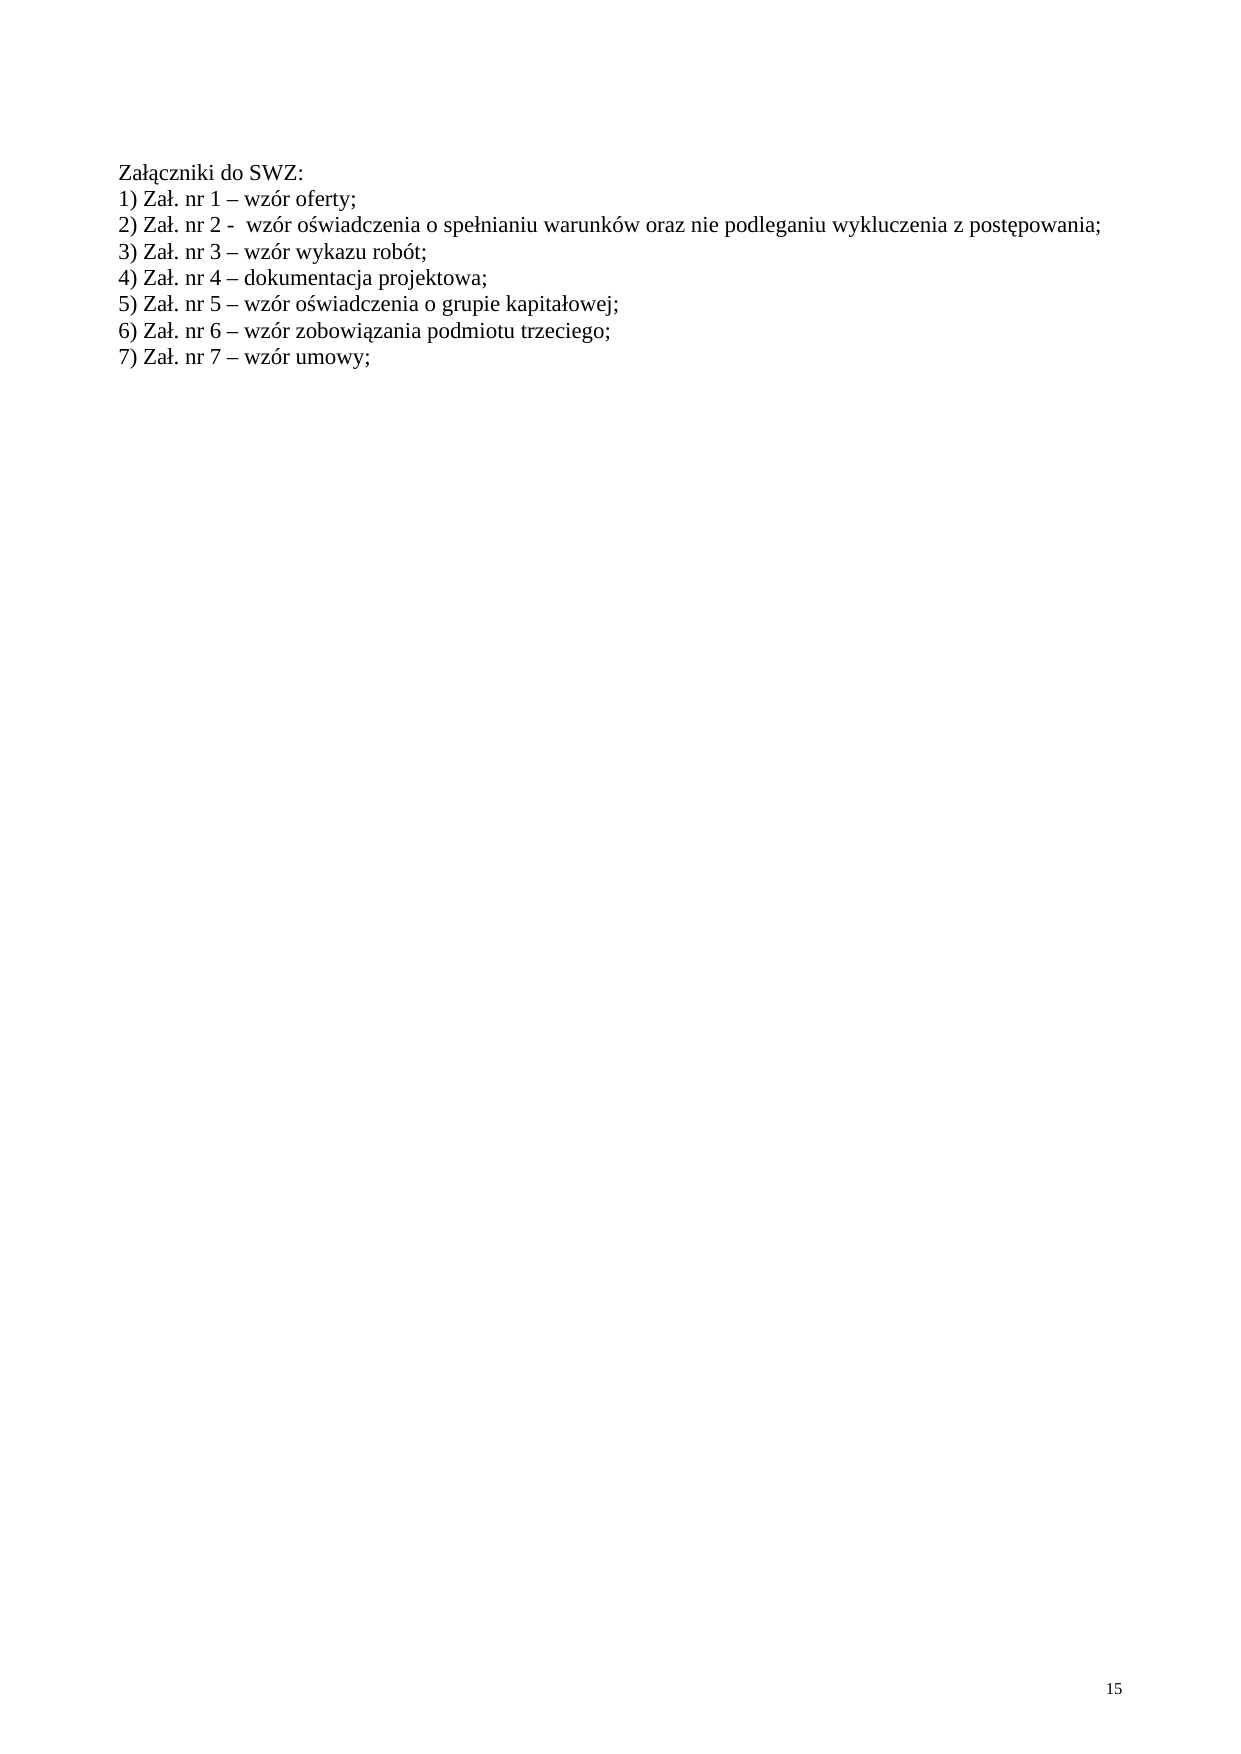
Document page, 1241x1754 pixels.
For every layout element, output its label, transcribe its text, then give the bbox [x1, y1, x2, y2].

text Załączniki do SWZ: [118, 159, 1122, 185]
text 3) Zał. nr 3 – wzór wykazu robót; [118, 238, 1122, 264]
text 6) Zał. nr 6 – wzór zobowiązania podmiotu trzeciego; [118, 317, 1122, 343]
text 5) Zał. nr 5 – wzór oświadczenia o grupie kapitałowej; [118, 290, 1122, 317]
text 2) Zał. nr 2 - wzór oświadczenia o spełnianiu warunków oraz nie podleganiu wykluczenia z postępowania; [118, 211, 1122, 238]
text 1) Zał. nr 1 – wzór oferty; [118, 185, 1122, 211]
text 7) Zał. nr 7 – wzór umowy; [118, 343, 1122, 369]
text 4) Zał. nr 4 – dokumentacja projektowa; [118, 264, 1122, 290]
